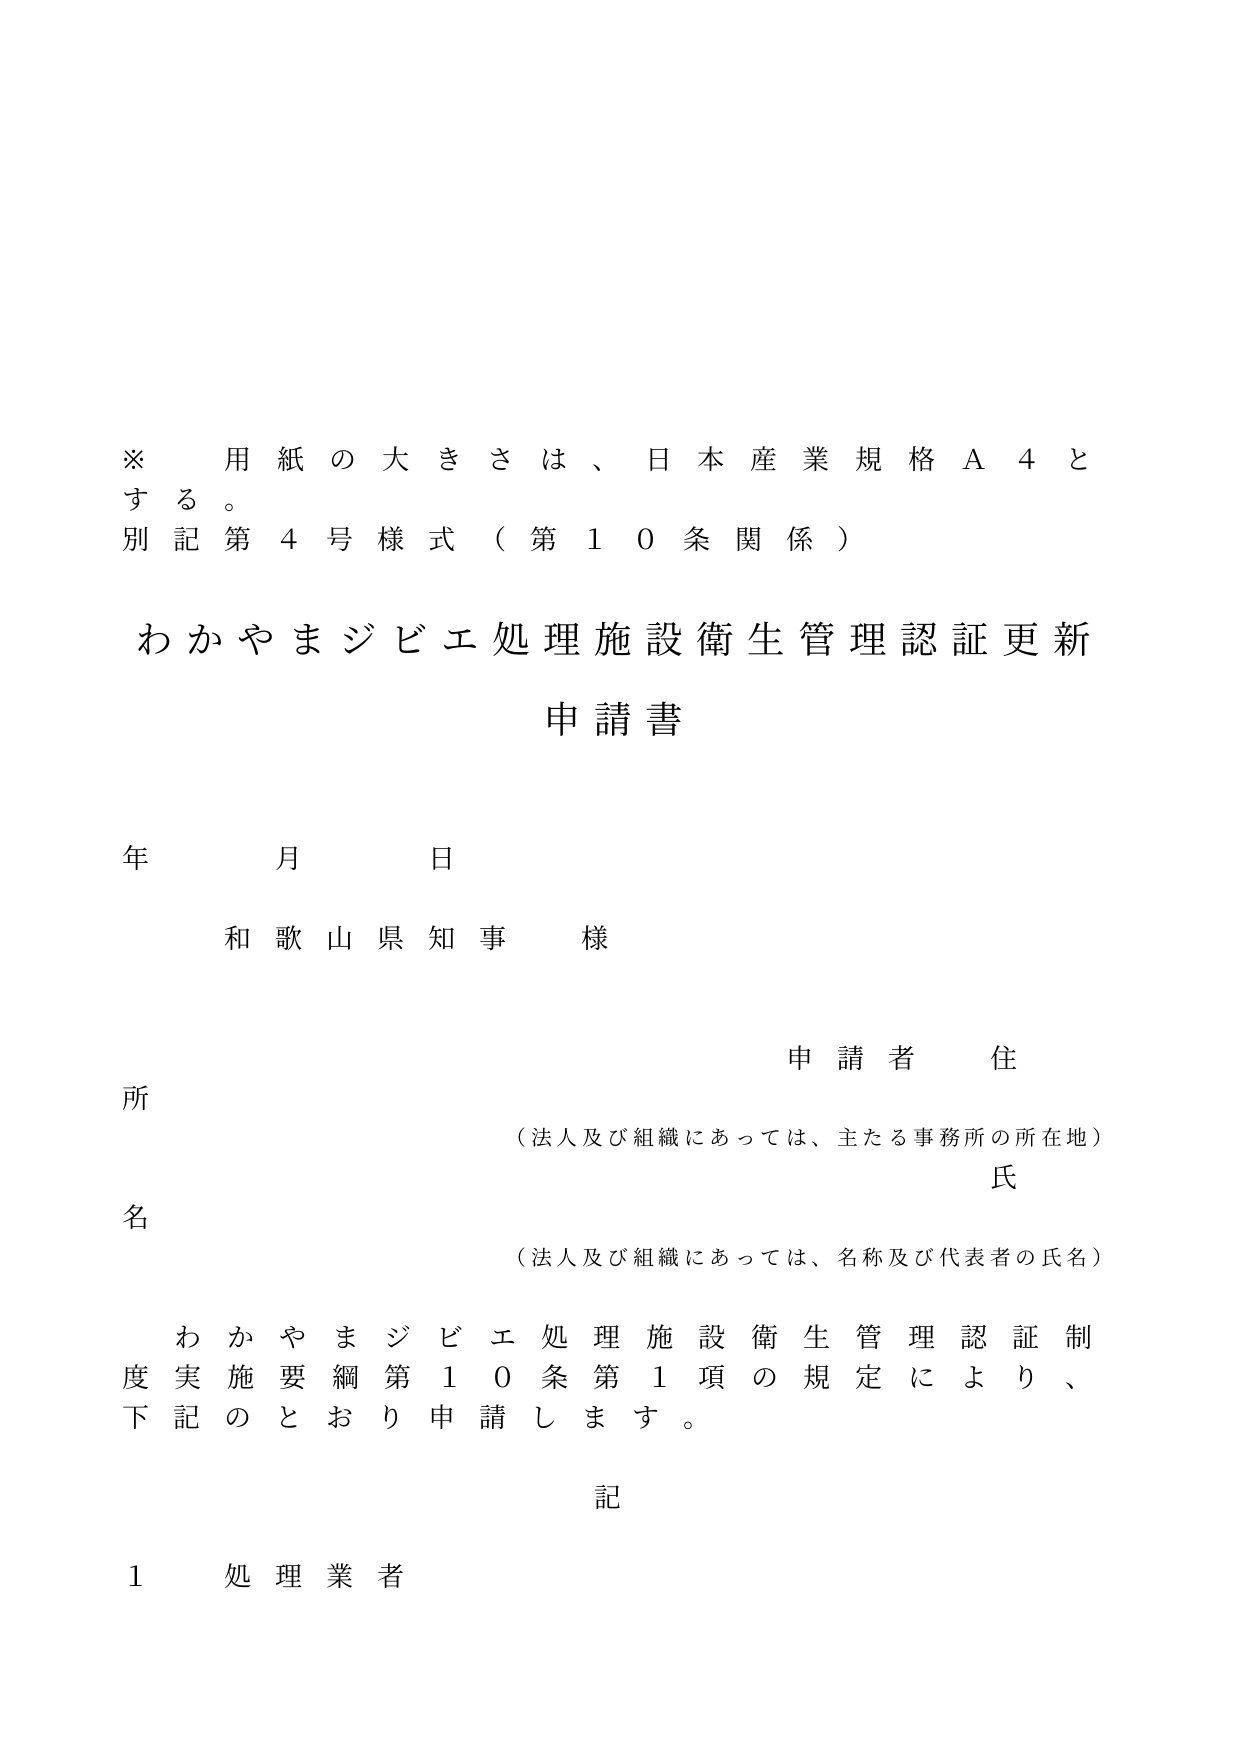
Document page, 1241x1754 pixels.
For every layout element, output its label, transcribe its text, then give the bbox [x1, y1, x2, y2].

text 年 月 日 [122, 797, 1118, 877]
text 申請者 住 所 [122, 1037, 1118, 1116]
text （法人及び組織にあっては、主たる事務所の所在地） [122, 1116, 1118, 1156]
text わかやまジビエ処理施設衛生管理認証制度実施要綱第１０条第１項の規定により、下記のとおり申請します。 [122, 1316, 1118, 1436]
text 和歌山県知事 様 [122, 917, 1118, 957]
text 別記第４号様式（第１０条関係） [122, 518, 1118, 558]
text 記 [122, 1475, 1118, 1515]
text わかやまジビエ処理施設衛生管理認証更新申請書 [122, 598, 1118, 757]
list 用紙の大きさは、日本産業規格Ａ４とする。 [122, 438, 1118, 518]
text （法人及び組織にあっては、名称及び代表者の氏名） [122, 1236, 1118, 1276]
text １ 処理業者 [122, 1555, 1118, 1595]
text 氏 名 [122, 1156, 1118, 1236]
